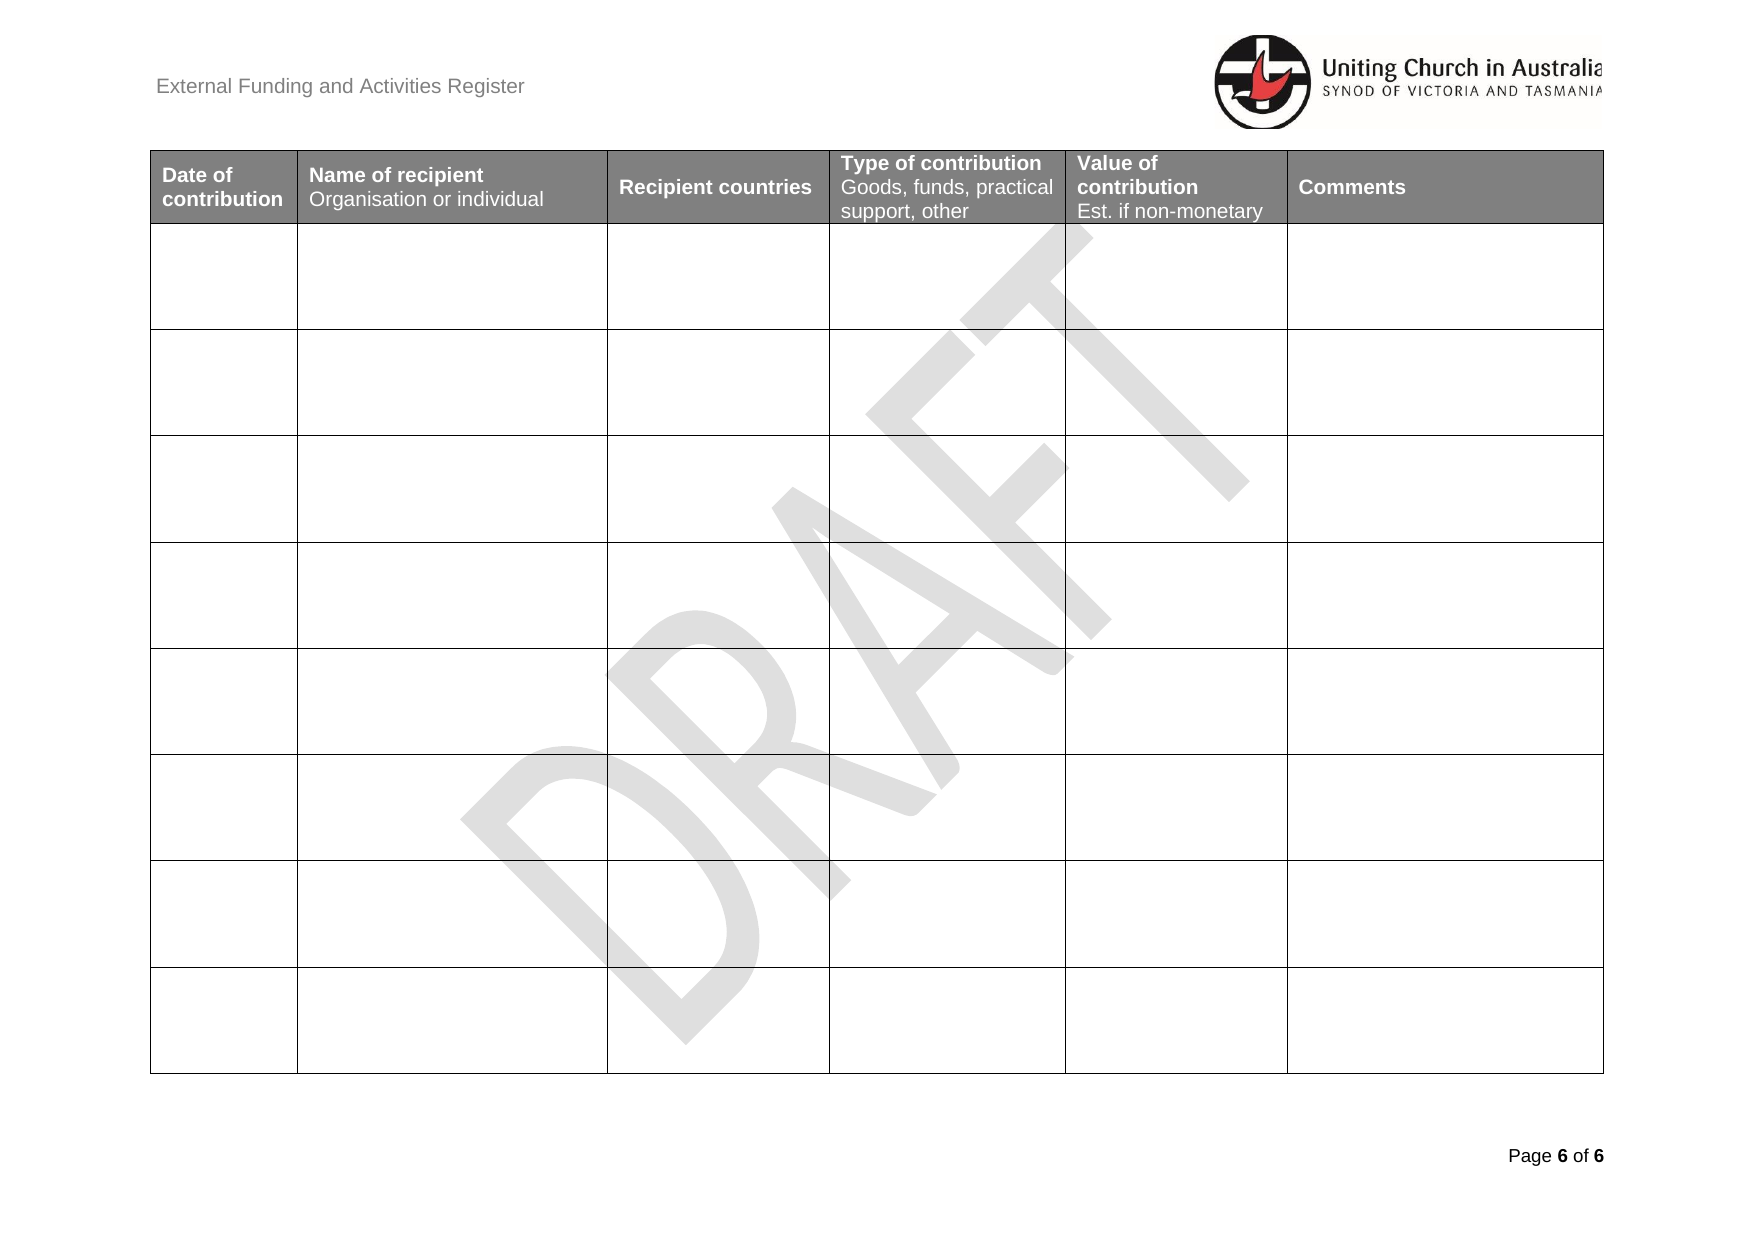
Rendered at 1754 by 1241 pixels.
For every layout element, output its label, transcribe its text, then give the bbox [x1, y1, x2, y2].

table_header Name of recipient Organisation or individual [298, 151, 607, 223]
table_cell [151, 968, 297, 1073]
table_cell [608, 543, 829, 648]
table_cell [298, 649, 607, 754]
table_cell [830, 861, 1065, 967]
table_cell [1066, 436, 1287, 542]
table_cell [1066, 649, 1287, 754]
table_cell [608, 861, 829, 967]
table_header Type of contribution Goods, funds, practical support, other [830, 151, 1065, 223]
table_cell [1066, 330, 1287, 435]
table_header Value of contribution Est. if non-monetary [1066, 151, 1287, 223]
table_cell [1288, 330, 1603, 435]
table_cell [608, 330, 829, 435]
table_cell [830, 543, 1065, 648]
table_cell [830, 649, 1065, 754]
table_cell [1288, 968, 1603, 1073]
table_cell [830, 755, 1065, 860]
table_cell [151, 330, 297, 435]
table_cell [298, 861, 607, 967]
picture [1214, 35, 1602, 129]
table_cell [298, 436, 607, 542]
table_cell [151, 649, 297, 754]
table_cell [608, 436, 829, 542]
table_cell [298, 968, 607, 1073]
table_cell [1288, 649, 1603, 754]
table_cell [1288, 543, 1603, 648]
table_cell [1288, 861, 1603, 967]
table_cell [151, 755, 297, 860]
table_cell [151, 436, 297, 542]
table_cell [1066, 755, 1287, 860]
table_cell [298, 330, 607, 435]
table_cell [608, 224, 829, 329]
table_header Date of contribution [151, 151, 297, 223]
table_cell [1288, 755, 1603, 860]
table_cell [1288, 436, 1603, 542]
table_cell [830, 224, 1065, 329]
table_cell [608, 755, 829, 860]
table_cell [1066, 224, 1287, 329]
table_cell [151, 543, 297, 648]
table_cell [830, 330, 1065, 435]
table_cell [830, 436, 1065, 542]
table_cell [151, 224, 297, 329]
table_cell [608, 968, 829, 1073]
table_cell [1288, 224, 1603, 329]
table_cell [151, 861, 297, 967]
table_cell [830, 968, 1065, 1073]
table_cell [608, 649, 829, 754]
table_cell [1066, 543, 1287, 648]
table_header Comments [1288, 151, 1603, 223]
table_cell [298, 224, 607, 329]
table_cell [298, 543, 607, 648]
table_cell [1066, 861, 1287, 967]
table_header Recipient countries [608, 151, 829, 223]
table_cell [298, 755, 607, 860]
table_cell [1066, 968, 1287, 1073]
